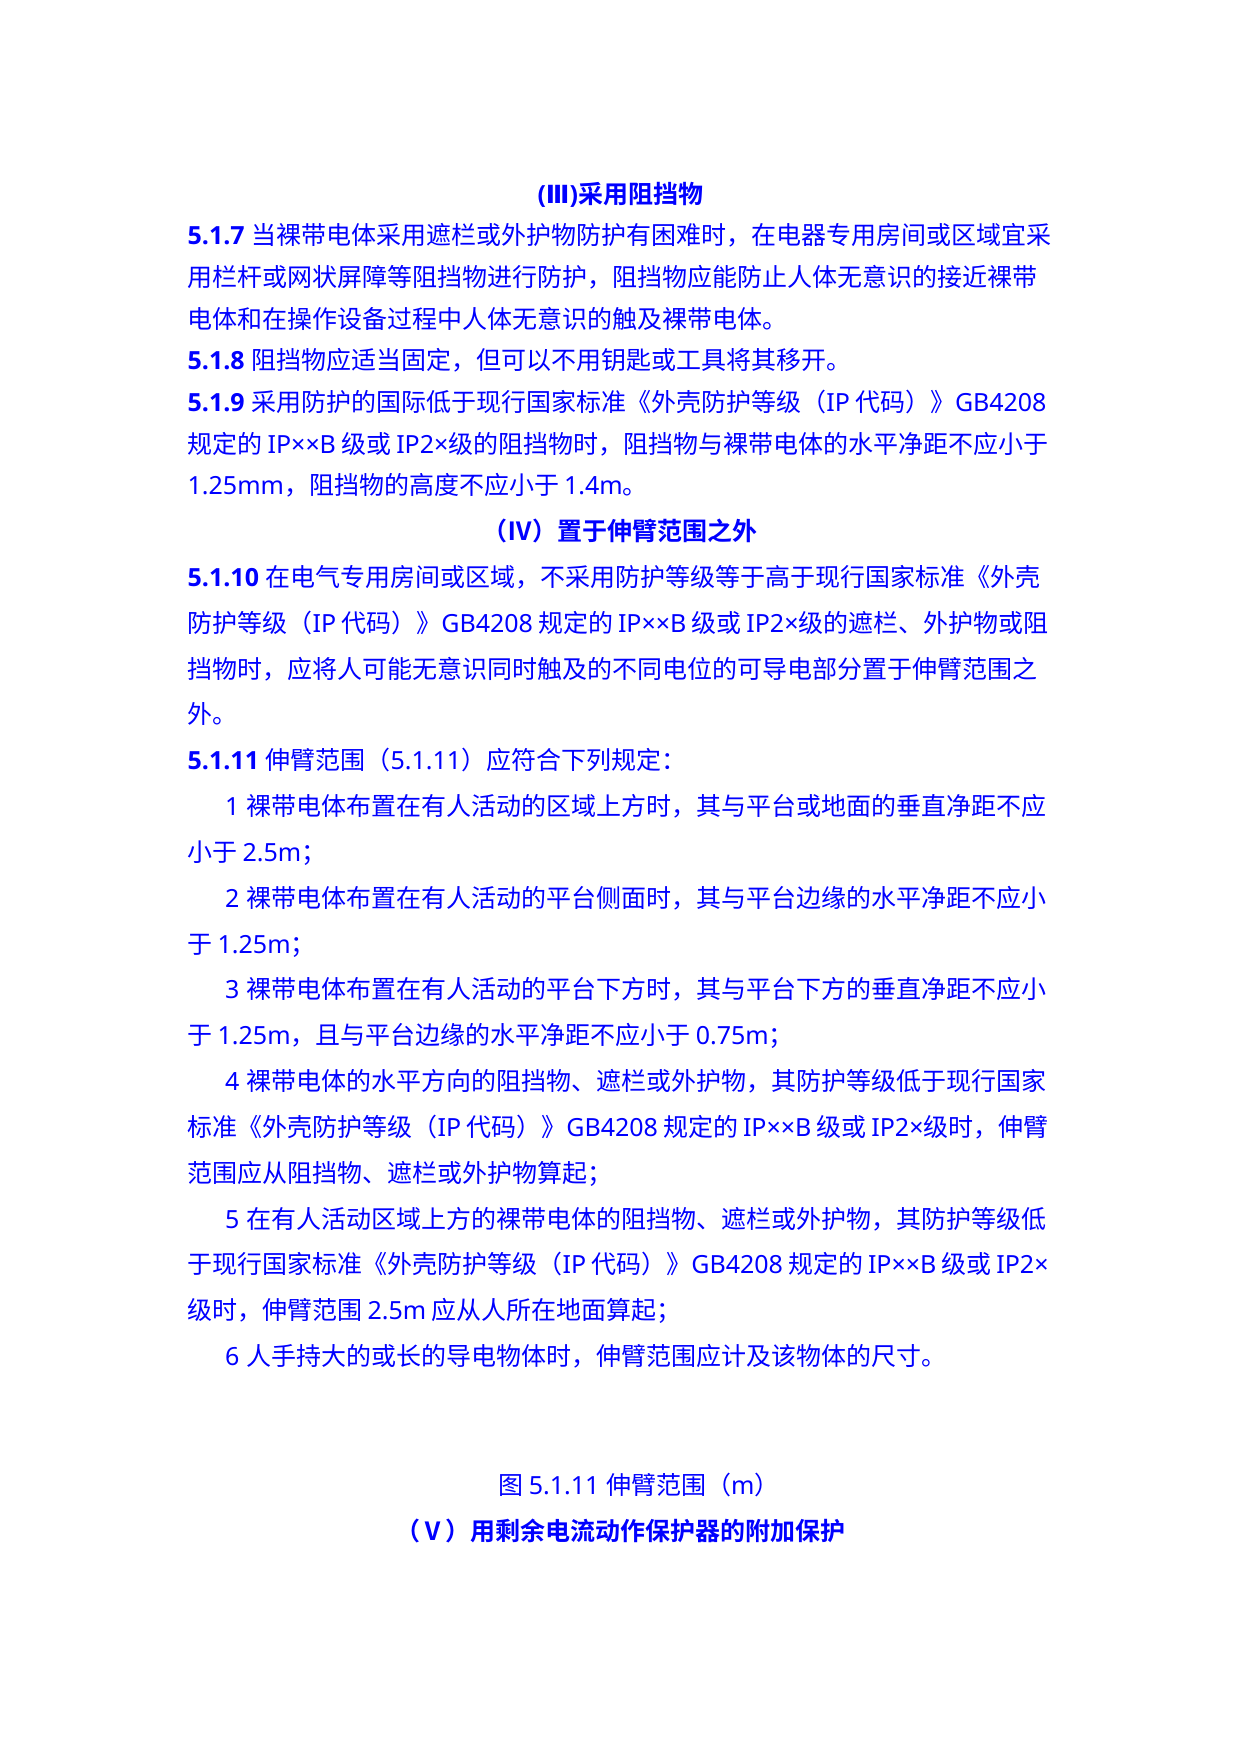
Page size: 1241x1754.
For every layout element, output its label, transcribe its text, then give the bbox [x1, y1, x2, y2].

text 1 裸带电体布置在有人活动的区域上方时，其与平台或地面的垂直净距不应小于2.5m； [187, 777, 1053, 869]
text 5.1.9 采用防护的国际低于现行国家标准《外壳防护等级（IP代码）》GB4208规定的IP××B级或IP2×级的阻挡物时，阻挡物与裸带电体的水平净距不应小于1.25mm，阻挡物的高度不应小于1.4m。 [187, 377, 1053, 502]
text （Ⅳ）置于伸臂范围之外 [187, 502, 1053, 548]
text 4 裸带电体的水平方向的阻挡物、遮栏或外护物，其防护等级低于现行国家标准《外壳防护等级（IP代码）》GB4208规定的IP××B级或IP2×级时，伸臂范围应从阻挡物、遮栏或外护物算起； [187, 1052, 1053, 1189]
text 5.1.7 当裸带电体采用遮栏或外护物防护有困难时，在电器专用房间或区域宜采用栏杆或网状屏障等阻挡物进行防护，阻挡物应能防止人体无意识的接近裸带电体和在操作设备过程中人体无意识的触及裸带电体。 [187, 210, 1053, 335]
text (Ⅲ)采用阻挡物 [187, 164, 1053, 210]
text 5.1.10 在电气专用房间或区域，不采用防护等级等于高于现行国家标准《外壳防护等级（IP代码）》GB4208规定的IP××B级或IP2×级的遮栏、外护物或阻挡物时，应将人可能无意识同时触及的不同电位的可导电部分置于伸臂范围之外。 [187, 548, 1053, 731]
text 5.1.8 阻挡物应适当固定，但可以不用钥匙或工具将其移开。 [187, 335, 1053, 377]
text （Ⅴ）用剩余电流动作保护器的附加保护 [187, 1502, 1053, 1548]
text 5 在有人活动区域上方的裸带电体的阻挡物、遮栏或外护物，其防护等级低于现行国家标准《外壳防护等级（IP代码）》GB4208规定的IP××B级或IP2×级时，伸臂范围2.5m应从人所在地面算起； [187, 1189, 1053, 1327]
text 6 人手持大的或长的导电物体时，伸臂范围应计及该物体的尺寸。 [187, 1327, 1053, 1373]
text 图5.1.11 伸臂范围（m） [187, 1456, 1053, 1502]
text 2 裸带电体布置在有人活动的平台侧面时，其与平台边缘的水平净距不应小于1.25m； [187, 869, 1053, 960]
text 5.1.11 伸臂范围（5.1.11）应符合下列规定： [187, 731, 1053, 777]
text 3 裸带电体布置在有人活动的平台下方时，其与平台下方的垂直净距不应小于1.25m，且与平台边缘的水平净距不应小于0.75m； [187, 960, 1053, 1052]
